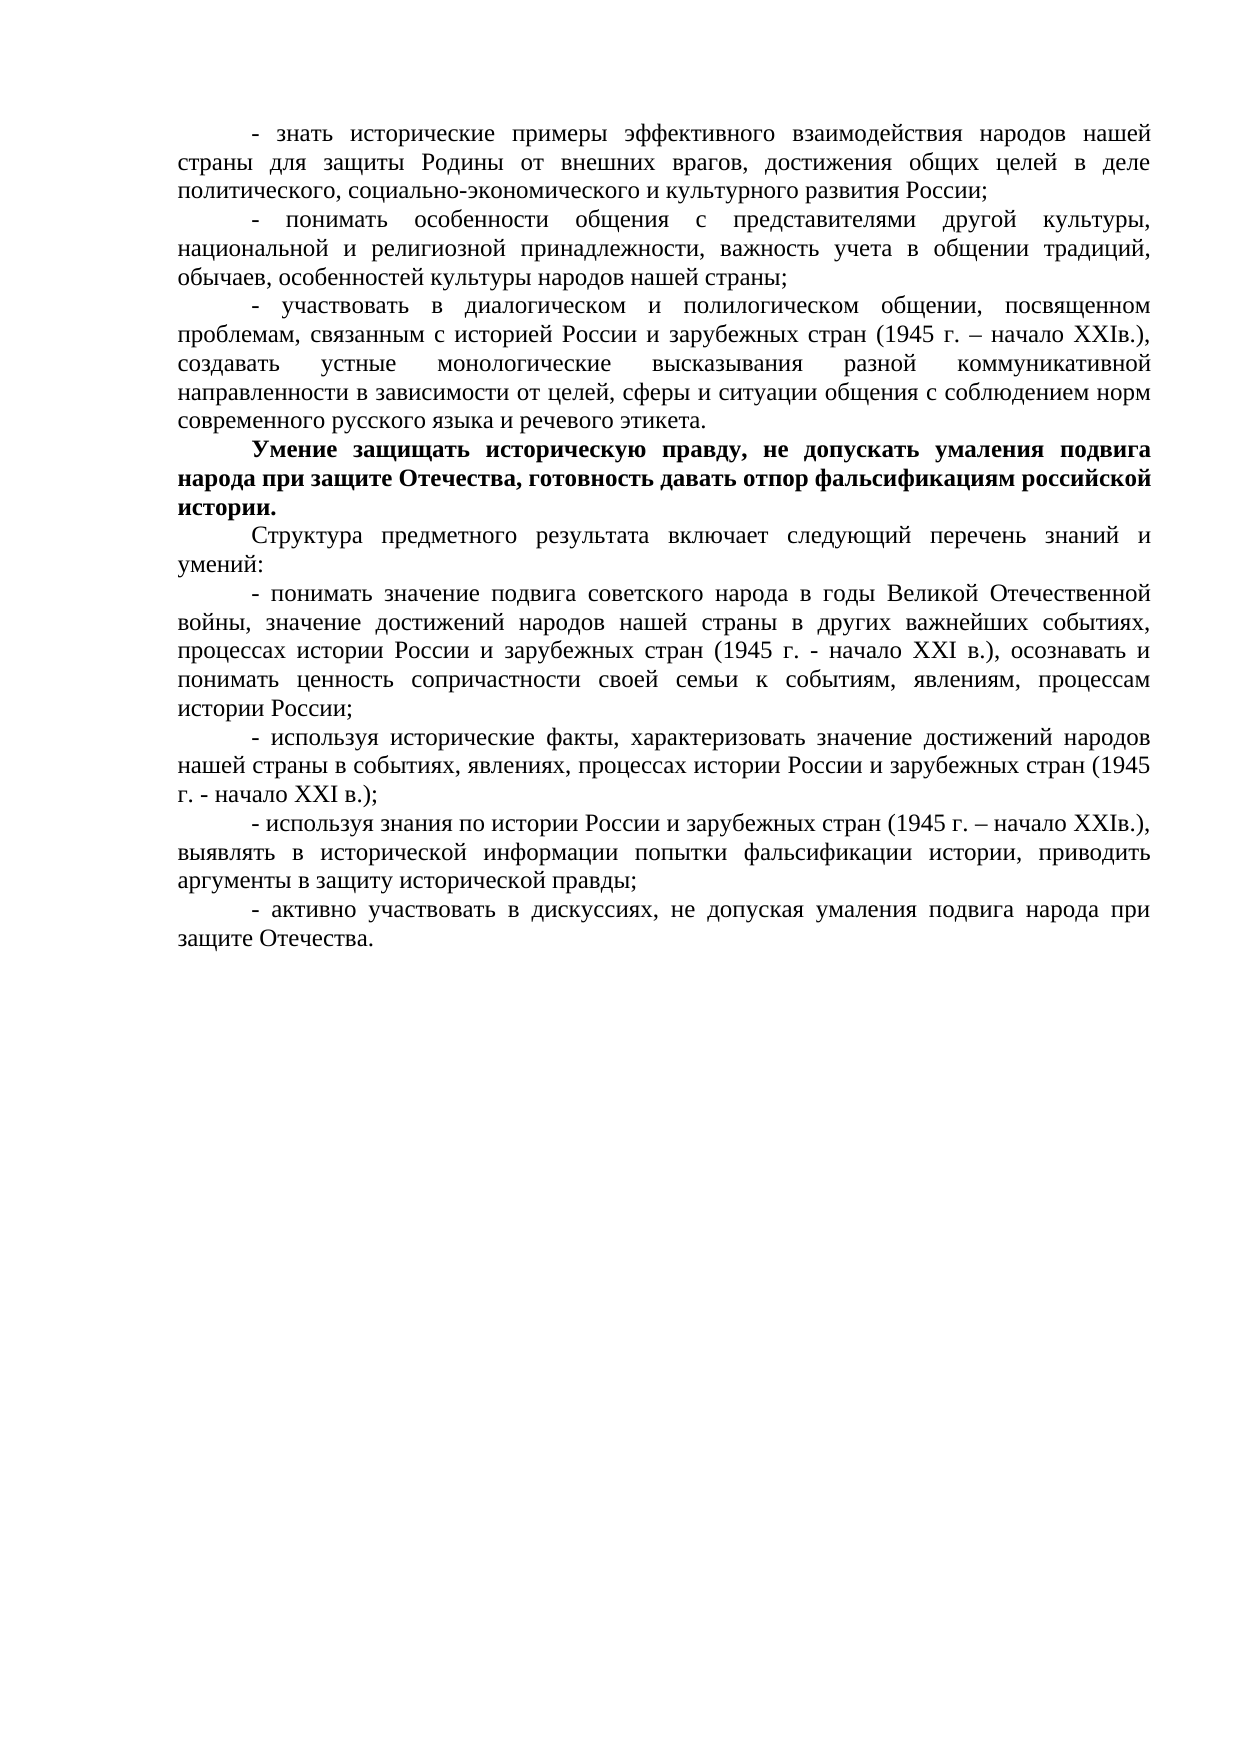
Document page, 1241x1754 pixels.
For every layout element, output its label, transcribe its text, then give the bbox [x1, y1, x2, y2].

text Умение защищать историческую правду, не допускать умаления подвига народа при защите Отечества, готовность давать отпор фальсификациям российской истории. [177, 434, 1152, 521]
text - участвовать в диалогическом и полилогическом общении, посвященном проблемам, связанным с историей России и зарубежных стран (1945 г. – начало XXIв.), создавать устные монологические высказывания разной коммуникативной направленности в зависимости от целей, сферы и ситуации общения с соблюдением норм современного русского языка и речевого этикета. [177, 291, 1152, 434]
text - используя знания по истории России и зарубежных стран (1945 г. – начало XXIв.), выявлять в исторической информации попытки фальсификации истории, приводить аргументы в защиту исторической правды; [177, 808, 1152, 894]
text - понимать особенности общения с представителями другой культуры, национальной и религиозной принадлежности, важность учета в общении традиций, обычаев, особенностей культуры народов нашей страны; [177, 204, 1152, 291]
text - знать исторические примеры эффективного взаимодействия народов нашей страны для защиты Родины от внешних врагов, достижения общих целей в деле политического, социально-экономического и культурного развития России; [177, 118, 1152, 204]
text Структура предметного результата включает следующий перечень знаний и умений: [177, 521, 1152, 578]
text - используя исторические факты, характеризовать значение достижений народов нашей страны в событиях, явлениях, процессах истории России и зарубежных стран (1945 г. - начало XXI в.); [177, 722, 1152, 808]
text - активно участвовать в дискуссиях, не допуская умаления подвига народа при защите Отечества. [177, 894, 1152, 952]
text - понимать значение подвига советского народа в годы Великой Отечественной войны, значение достижений народов нашей страны в других важнейших событиях, процессах истории России и зарубежных стран (1945 г. - начало XXI в.), осознавать и понимать ценность сопричастности своей семьи к событиям, явлениям, процессам истории России; [177, 578, 1152, 722]
